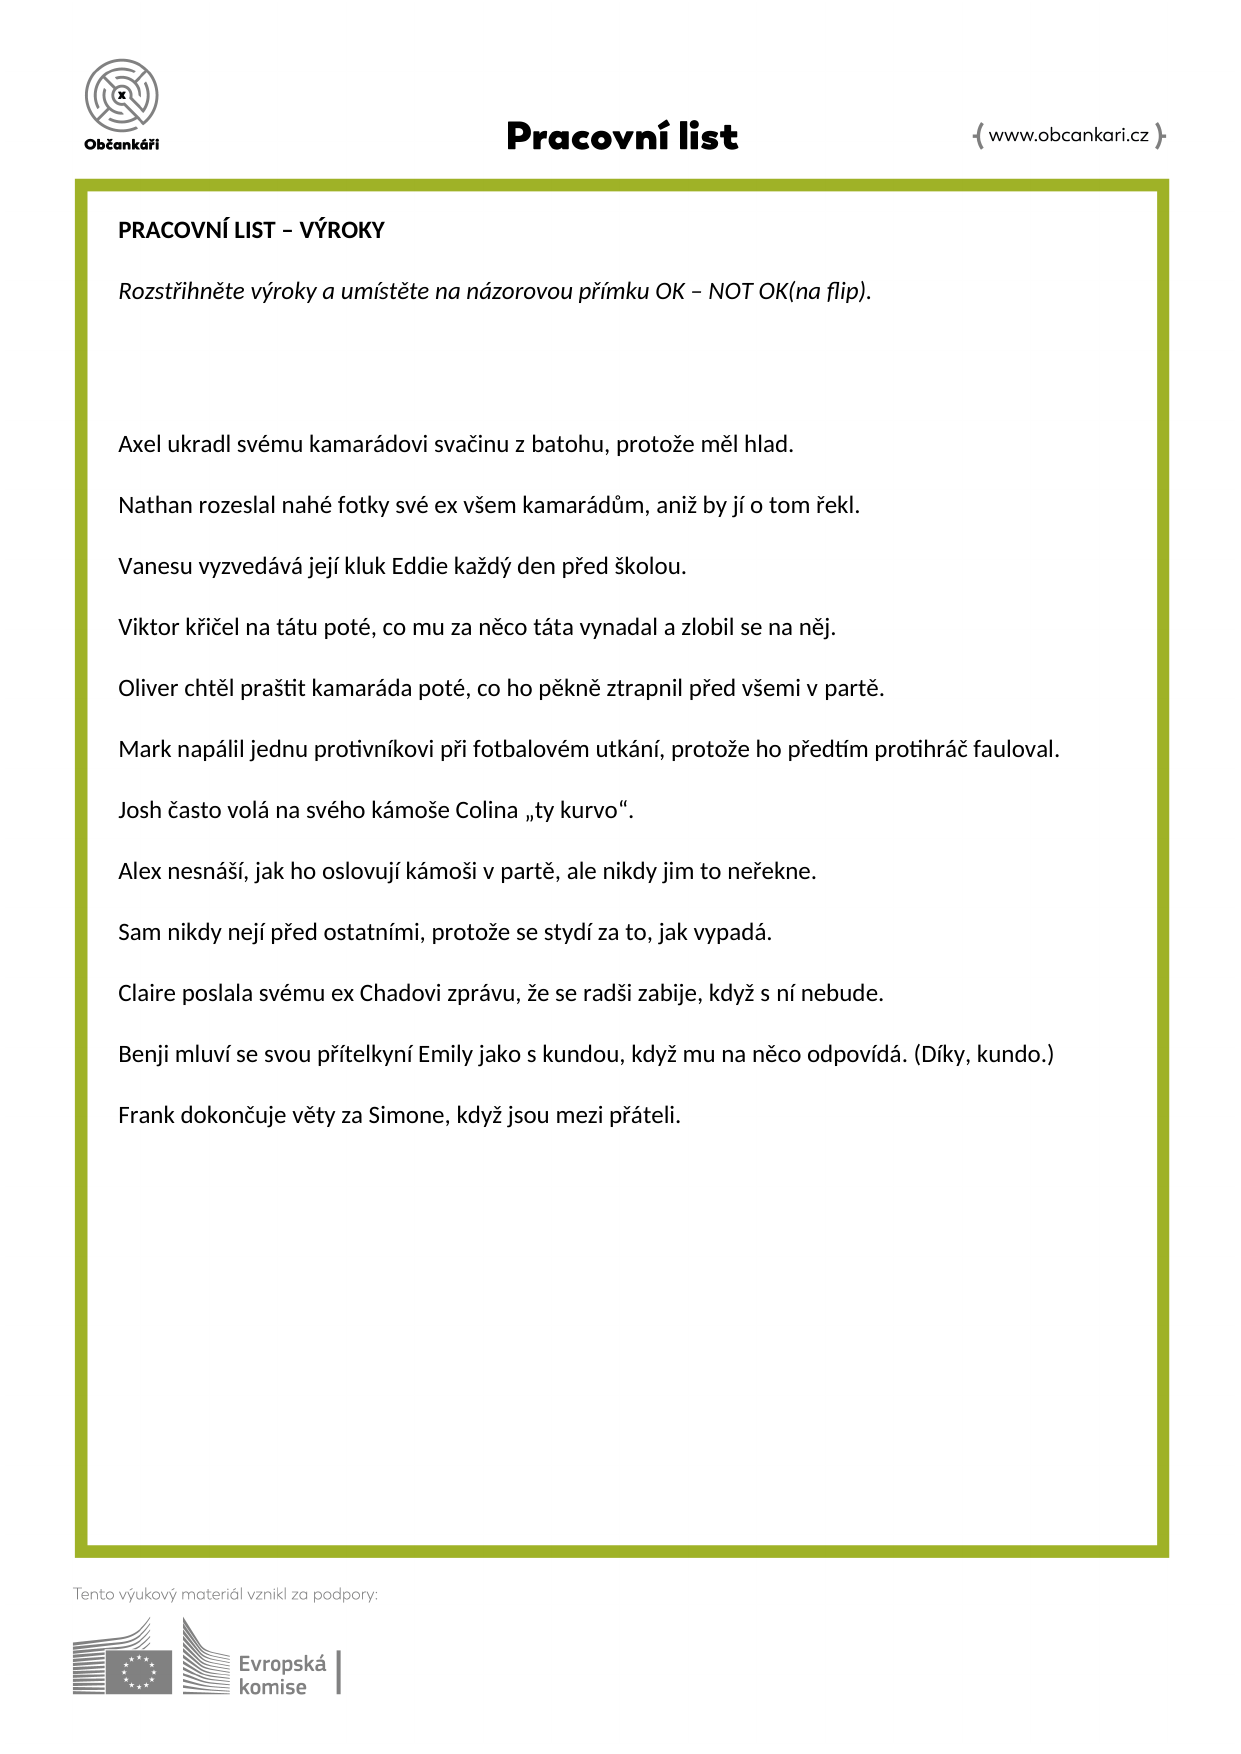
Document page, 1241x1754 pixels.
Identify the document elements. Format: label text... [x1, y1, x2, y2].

text Sam nikdy nejí před ostatními, protože se stydí za to, jak vypadá. [118, 916, 1123, 947]
text Josh často volá na svého kámoše Colina „ty kurvo“. [118, 794, 1123, 824]
text Rozstřihněte výroky a umístěte na názorovou přímku OK – NOT OK(na flip). [118, 275, 1123, 306]
text PRACOVNÍ LIST – VÝROKY [118, 214, 1123, 244]
text Axel ukradl svému kamarádovi svačinu z batohu, protože měl hlad. [118, 428, 1123, 458]
text Mark napálil jednu protivníkovi při fotbalovém utkání, protože ho předtím protihráč fauloval. [118, 733, 1123, 763]
text Claire poslala svému ex Chadovi zprávu, že se radši zabije, když s ní nebude. [118, 977, 1123, 1008]
text Nathan rozeslal nahé fotky své ex všem kamarádům, aniž by jí o tom řekl. [118, 489, 1123, 519]
text Frank dokončuje věty za Simone, když jsou mezi přáteli. [118, 1099, 1123, 1130]
picture [4, 2, 1235, 1744]
text Alex nesnáší, jak ho oslovují kámoši v partě, ale nikdy jim to neřekne. [118, 855, 1123, 886]
text Oliver chtěl praštit kamaráda poté, co ho pěkně ztrapnil před všemi v partě. [118, 672, 1123, 702]
text Benji mluví se svou přítelkyní Emily jako s kundou, když mu na něco odpovídá. (Díky, kundo.) [118, 1038, 1123, 1069]
text Vanesu vyzvedává její kluk Eddie každý den před školou. [118, 550, 1123, 580]
text Viktor křičel na tátu poté, co mu za něco táta vynadal a zlobil se na něj. [118, 611, 1123, 641]
